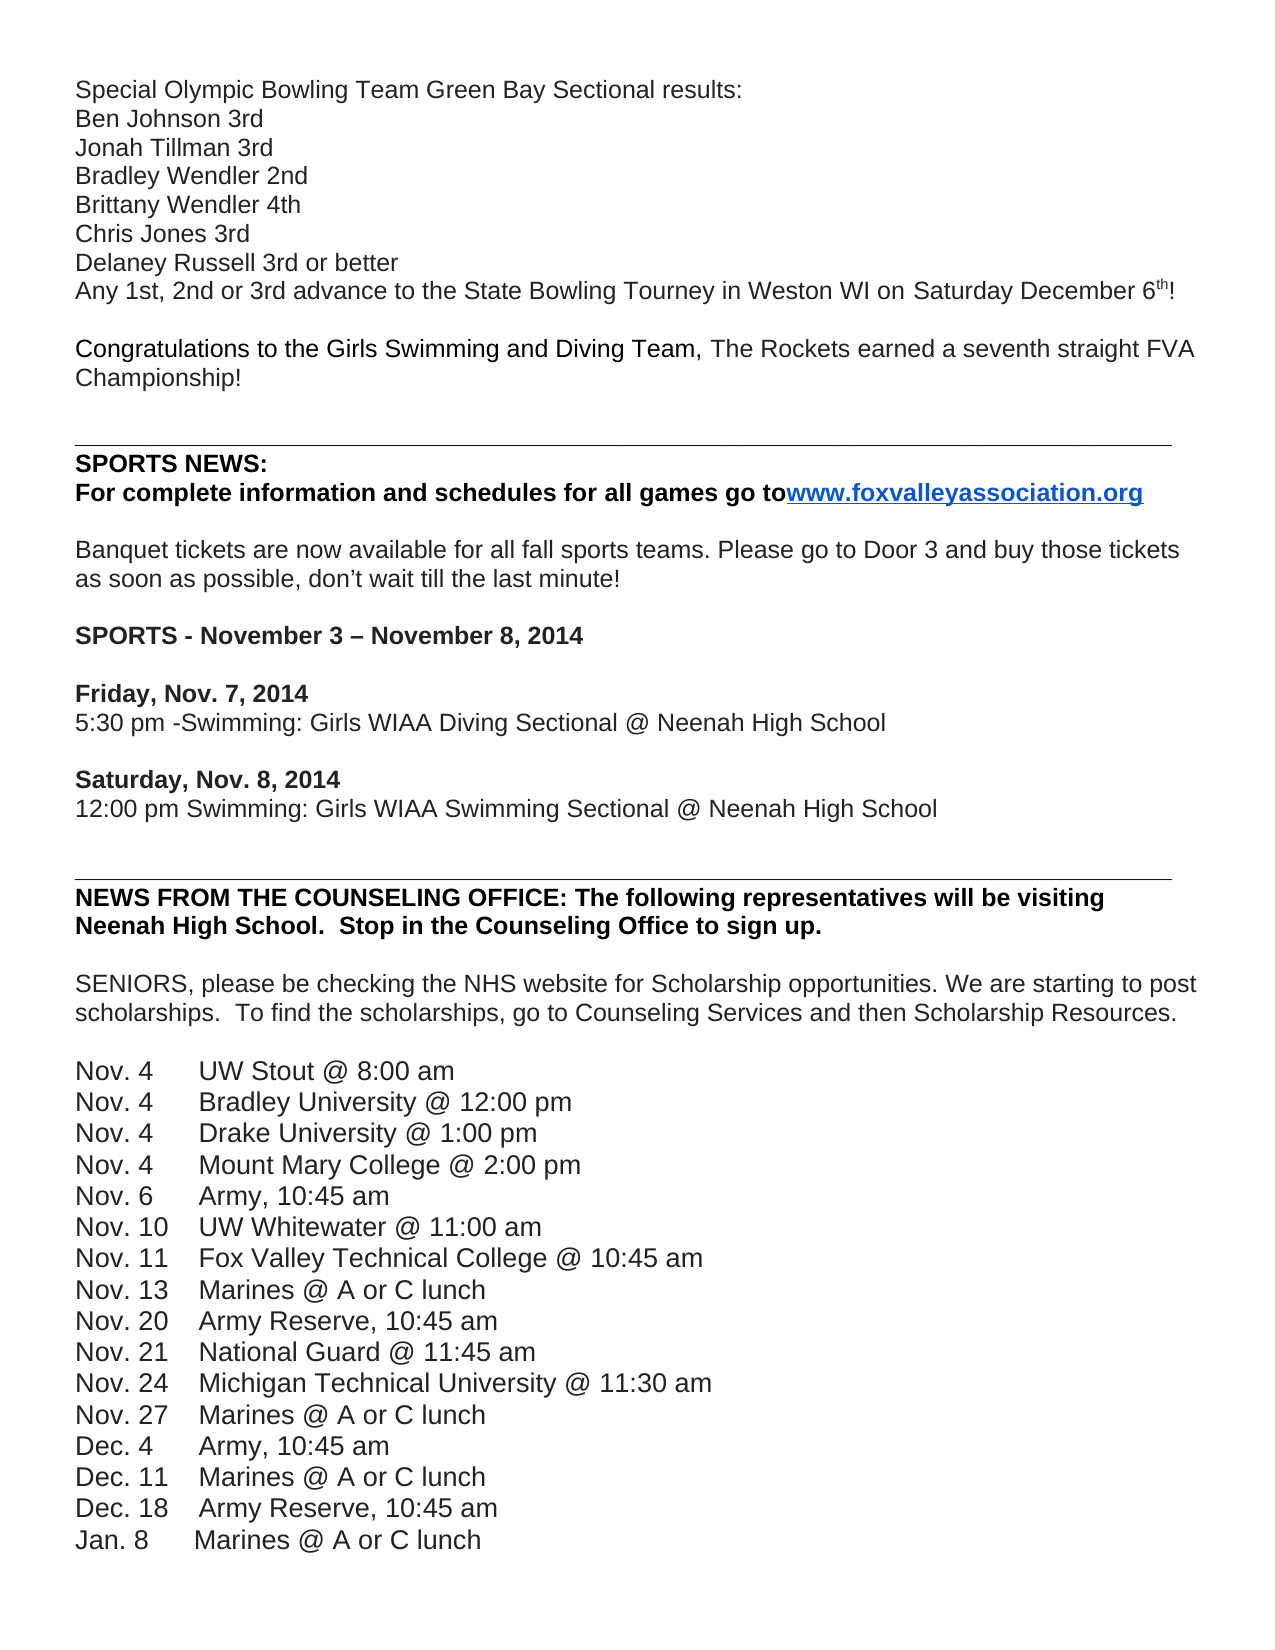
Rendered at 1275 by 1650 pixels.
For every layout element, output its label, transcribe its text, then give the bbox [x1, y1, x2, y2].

text For complete information and schedules for all games go towww.foxvalleyassociation.org [75, 477, 1200, 506]
text Congratulations to the Girls Swimming and Diving Team, The Rockets earned a seventh straight FVA Championship! [75, 334, 1200, 391]
text Banquet tickets are now available for all fall sports teams. Please go to Door 3 and buy those tickets as soon as possible, don’t wait till the last minute! [621, 535, 1200, 592]
text _______________________________________________________________________________ [75, 420, 1200, 449]
text Nov. 27 Marines @ A or C lunch [75, 1399, 1200, 1430]
text Nov. 4 Mount Mary College @ 2:00 pm [75, 1149, 1200, 1180]
text Saturday, Nov. 8, 2014 [75, 765, 1200, 794]
text Chris Jones 3rd [75, 219, 1200, 247]
text Nov. 24 Michigan Technical University @ 11:30 am [75, 1367, 1200, 1399]
text Nov. 10 UW Whitewater @ 11:00 am [75, 1211, 1200, 1242]
text Nov. 6 Army, 10:45 am [75, 1180, 1200, 1211]
text Delaney Russell 3rd or better [75, 247, 1200, 276]
text SPORTS - November 3 – November 8, 2014 [75, 621, 1200, 650]
text Dec. 4 Army, 10:45 am [75, 1430, 1200, 1461]
text Any 1st, 2nd or 3rd advance to the State Bowling Tourney in Weston WI on Saturday December 6th! [75, 276, 1200, 305]
text Bradley Wendler 2nd [75, 161, 1200, 190]
text Brittany Wendler 4th [75, 190, 1200, 219]
text Nov. 21 National Guard @ 11:45 am [75, 1336, 1200, 1367]
text Friday, Nov. 7, 2014 [75, 679, 1200, 707]
text Nov. 13 Marines @ A or C lunch [75, 1274, 1200, 1305]
text Jonah Tillman 3rd [75, 132, 1200, 161]
text NEWS FROM THE COUNSELING OFFICE: The following representatives will be visiting Neenah High School. Stop in the Counseling Office to sign up. [75, 882, 1200, 940]
text Ben Johnson 3rd [75, 104, 1200, 132]
text Special Olympic Bowling Team Green Bay Sectional results: [75, 75, 1200, 104]
text 12:00 pm Swimming: Girls WIAA Swimming Sectional @ Neenah High School [75, 794, 1200, 822]
text Nov. 4 Bradley University @ 12:00 pm [75, 1086, 1200, 1117]
text Dec. 11 Marines @ A or C lunch [75, 1461, 1200, 1492]
text Jan. 8 Marines @ A or C lunch [75, 1524, 1200, 1555]
text Nov. 4 UW Stout @ 8:00 am [75, 1055, 1200, 1086]
text _______________________________________________________________________________ [75, 854, 1200, 882]
text Nov. 11 Fox Valley Technical College @ 10:45 am [75, 1242, 1200, 1274]
text 5:30 pm -Swimming: Girls WIAA Diving Sectional @ Neenah High School [75, 707, 1200, 736]
text SENIORS, please be checking the NHS website for Scholarship opportunities. We are starting to post scholarships. To find the scholarships, go to Counseling Services and then Scholarship Resources. [75, 969, 1200, 1026]
text Dec. 18 Army Reserve, 10:45 am [75, 1492, 1200, 1524]
text SPORTS NEWS: [75, 449, 1200, 477]
text Nov. 20 Army Reserve, 10:45 am [75, 1305, 1200, 1336]
text Nov. 4 Drake University @ 1:00 pm [75, 1117, 1200, 1149]
